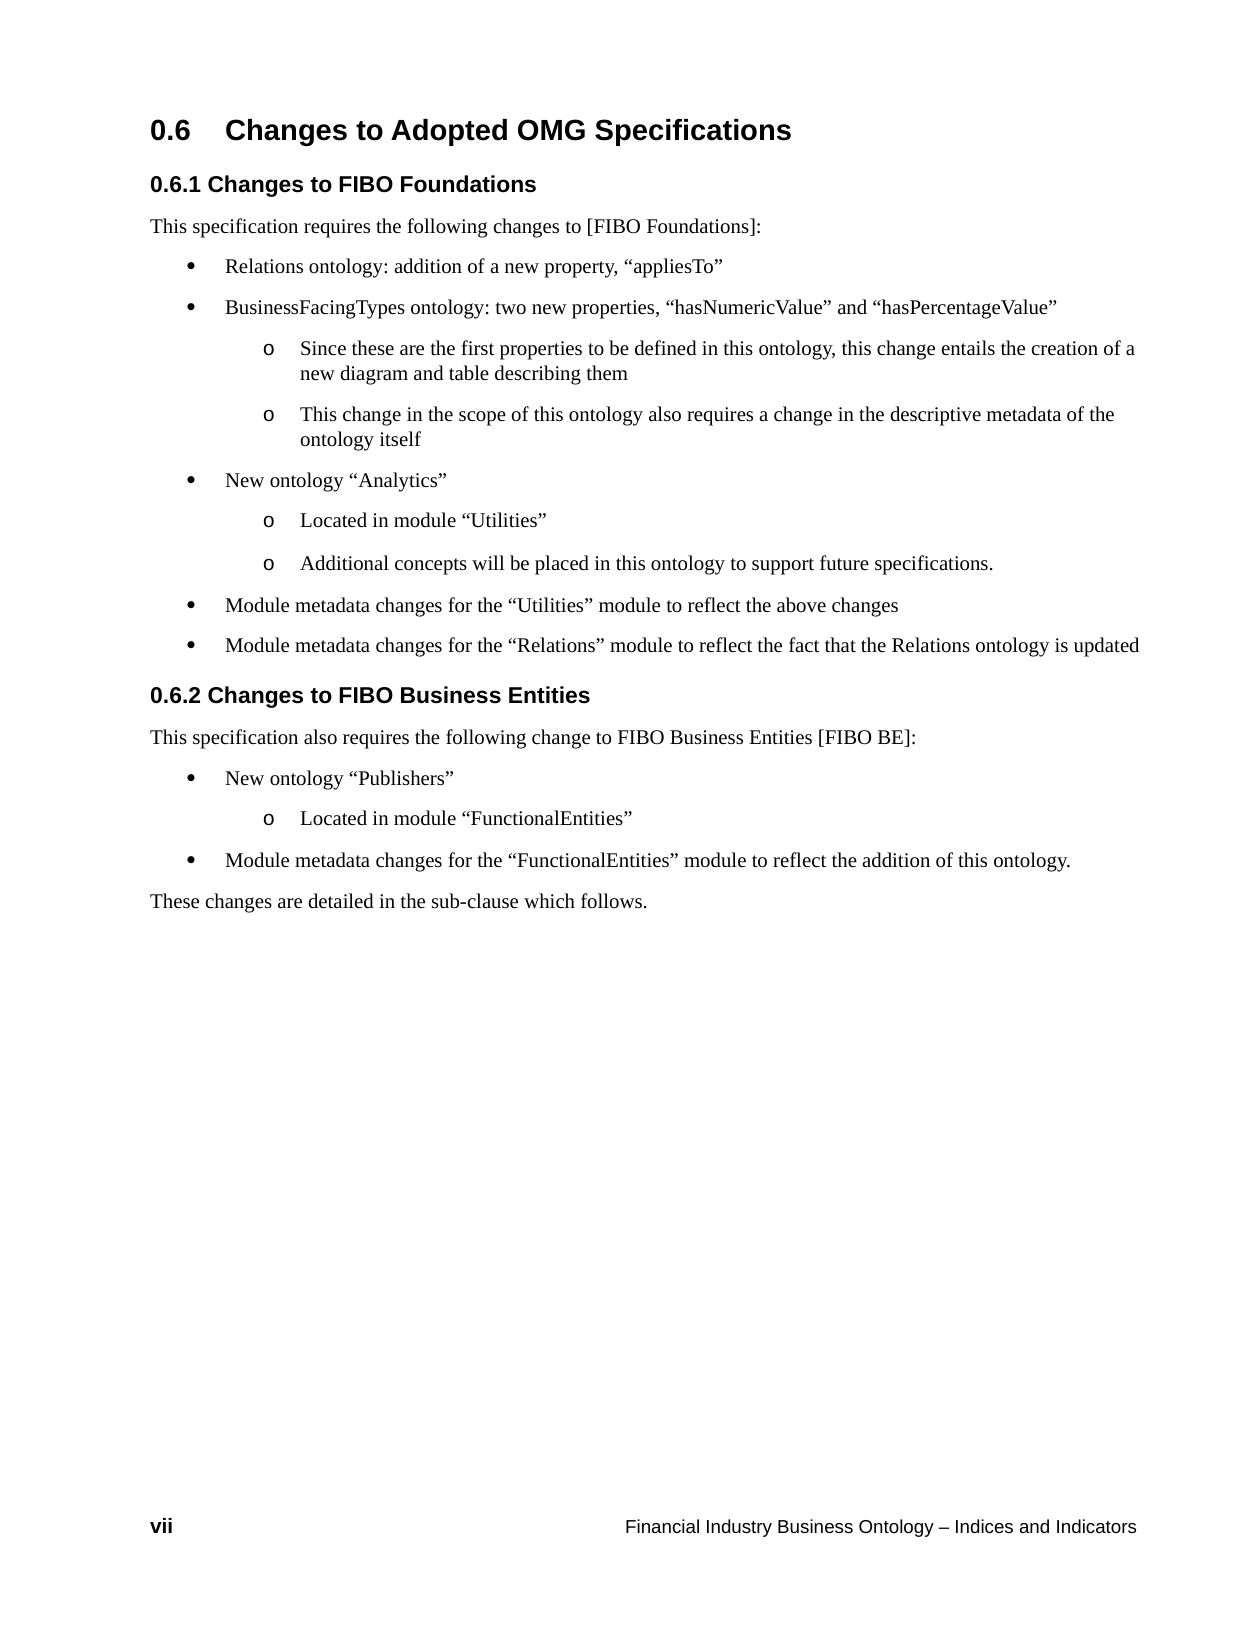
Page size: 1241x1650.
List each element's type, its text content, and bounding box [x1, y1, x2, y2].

text This specification requires the following changes to [FIBO Foundations]: [150, 214, 1165, 238]
text This specification also requires the following change to FIBO Business Entities [FIBO BE]: [150, 725, 1165, 749]
list This change in the scope of this ontology also requires a change in the descriptive metadata of the ontology itself [262, 402, 1165, 451]
subtitle 0.6.2 Changes to FIBO Business Entities [150, 682, 1165, 709]
list Module metadata changes for the “Utilities” module to reflect the above changes [187, 593, 1165, 617]
list Since these are the first properties to be defined in this ontology, this change entails the creation of a new diagram and table describing them [262, 335, 1165, 385]
text These changes are detailed in the sub-clause which follows. [150, 889, 1165, 913]
list Located in module “Utilities” [262, 508, 1165, 534]
list BusinessFacingTypes ontology: two new properties, “hasNumericValue” and “hasPercentageValue” [187, 295, 1165, 319]
list Relations ontology: addition of a new property, “appliesTo” [187, 254, 1165, 278]
list Module metadata changes for the “Relations” module to reflect the fact that the Relations ontology is updated [187, 633, 1165, 657]
list New ontology “Analytics” [187, 468, 1165, 492]
subtitle 0.6.1 Changes to FIBO Foundations [150, 171, 1165, 197]
list Module metadata changes for the “FunctionalEntities” module to reflect the addition of this ontology. [187, 848, 1165, 872]
list Additional concepts will be placed in this ontology to support future specifications. [262, 551, 1165, 576]
list Located in module “FunctionalEntities” [262, 806, 1165, 832]
list New ontology “Publishers” [187, 766, 1165, 790]
subtitle 0.6 Changes to Adopted OMG Specifications [150, 112, 1165, 146]
